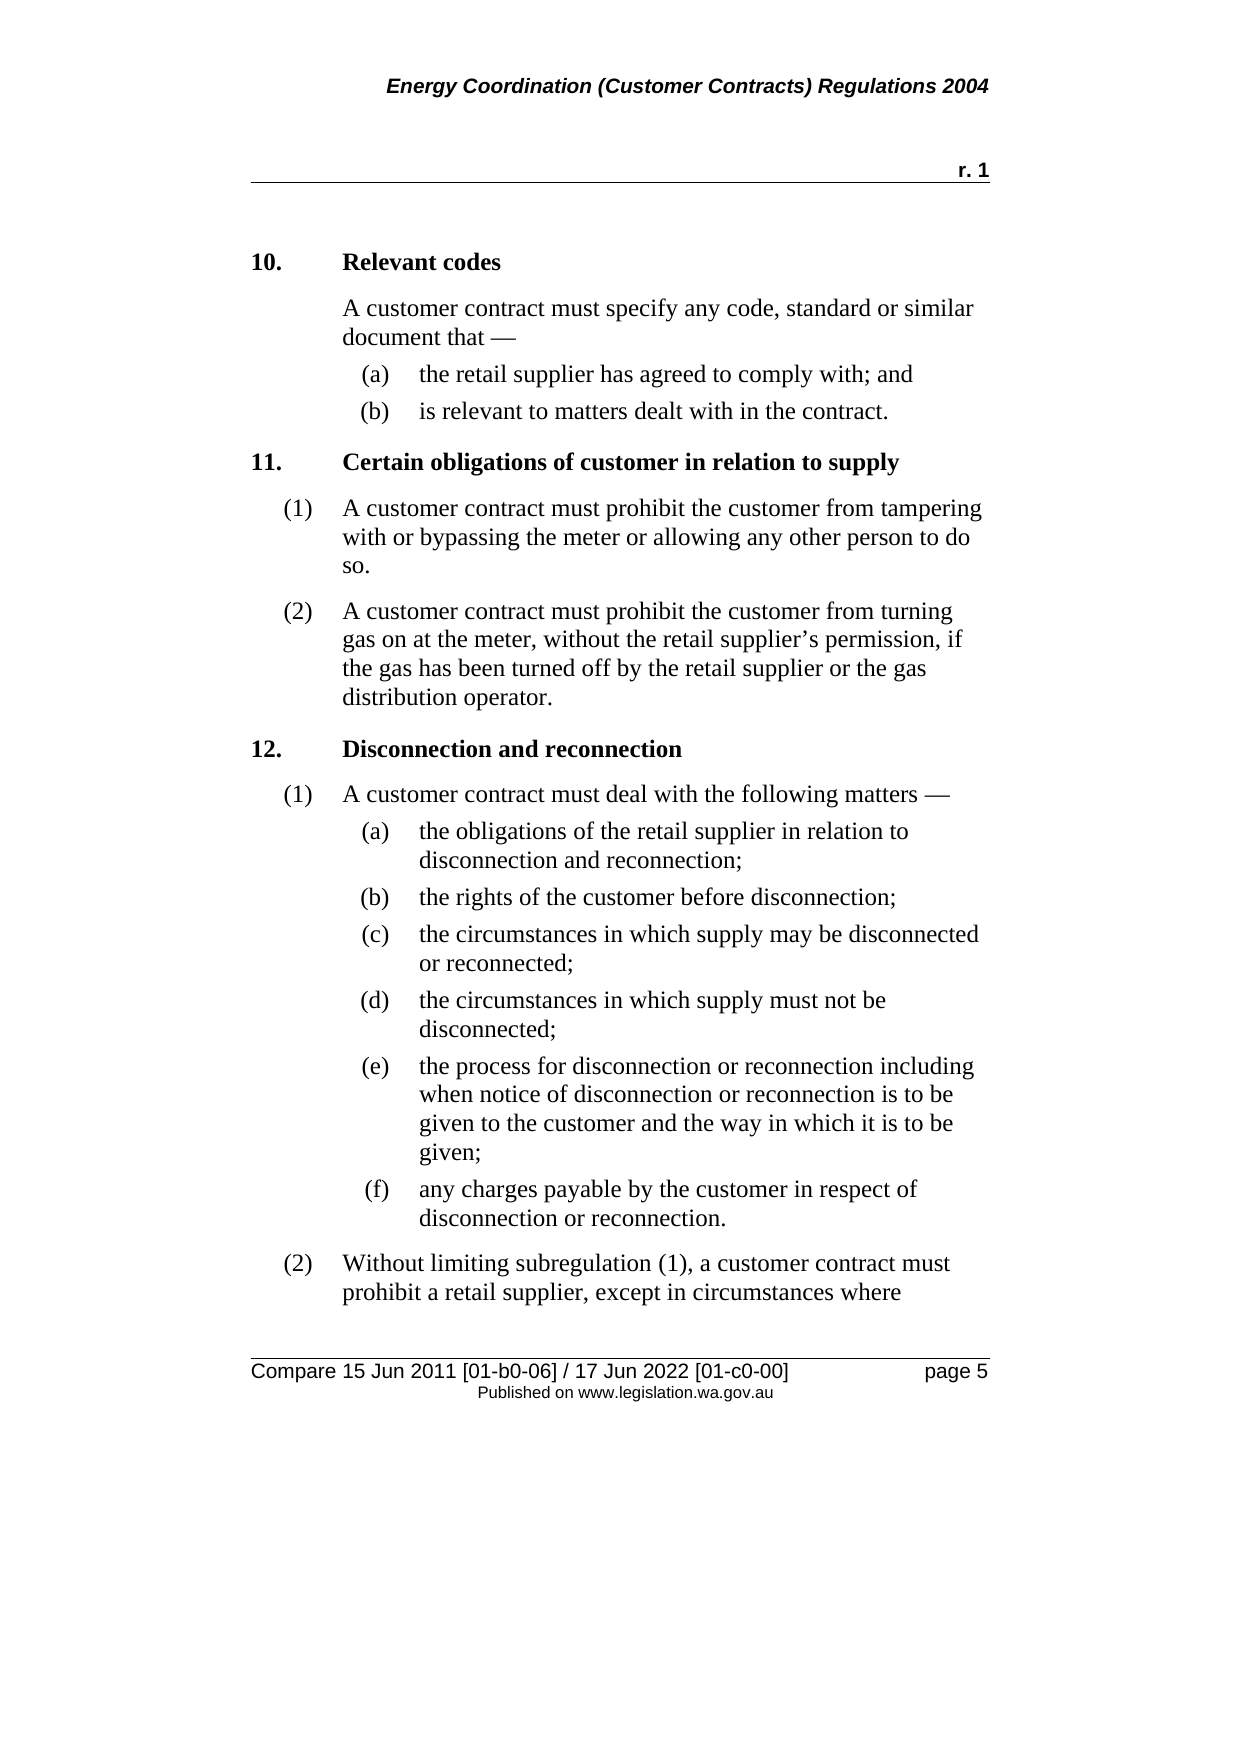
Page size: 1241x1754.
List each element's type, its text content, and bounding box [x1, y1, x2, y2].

text (b) is relevant to matters dealt with in the contract. [251, 396, 990, 424]
text (1) A customer contract must deal with the following matters — [251, 779, 990, 808]
text (f) any charges payable by the customer in respect of disconnection or reconnection. [251, 1174, 990, 1232]
text (a) the retail supplier has agreed to comply with; and [251, 359, 990, 387]
text (a) the obligations of the retail supplier in relation to disconnection and reconnection; [251, 816, 990, 874]
text (2) A customer contract must prohibit the customer from turning gas on at the meter, without the retail supplier’s permission, if the gas has been turned off by the retail supplier or the gas distribution operator. [251, 596, 990, 711]
text (1) A customer contract must prohibit the customer from tampering with or bypassing the meter or allowing any other person to do so. [251, 493, 990, 579]
text (d) the circumstances in which supply must not be disconnected; [251, 985, 990, 1042]
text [251, 1248, 990, 1306]
text (e) the process for disconnection or reconnection including when notice of disconnection or reconnection is to be given to the customer and the way in which it is to be given; [251, 1051, 990, 1166]
text (c) the circumstances in which supply may be disconnected or reconnected; [251, 919, 990, 977]
subtitle 10. Relevant codes [251, 247, 990, 276]
subtitle 11. Certain obligations of customer in relation to supply [251, 447, 990, 476]
text A customer contract must specify any code, standard or similar document that — [251, 293, 990, 350]
text (b) the rights of the customer before disconnection; [251, 882, 990, 911]
subtitle 12. Disconnection and reconnection [251, 734, 990, 762]
